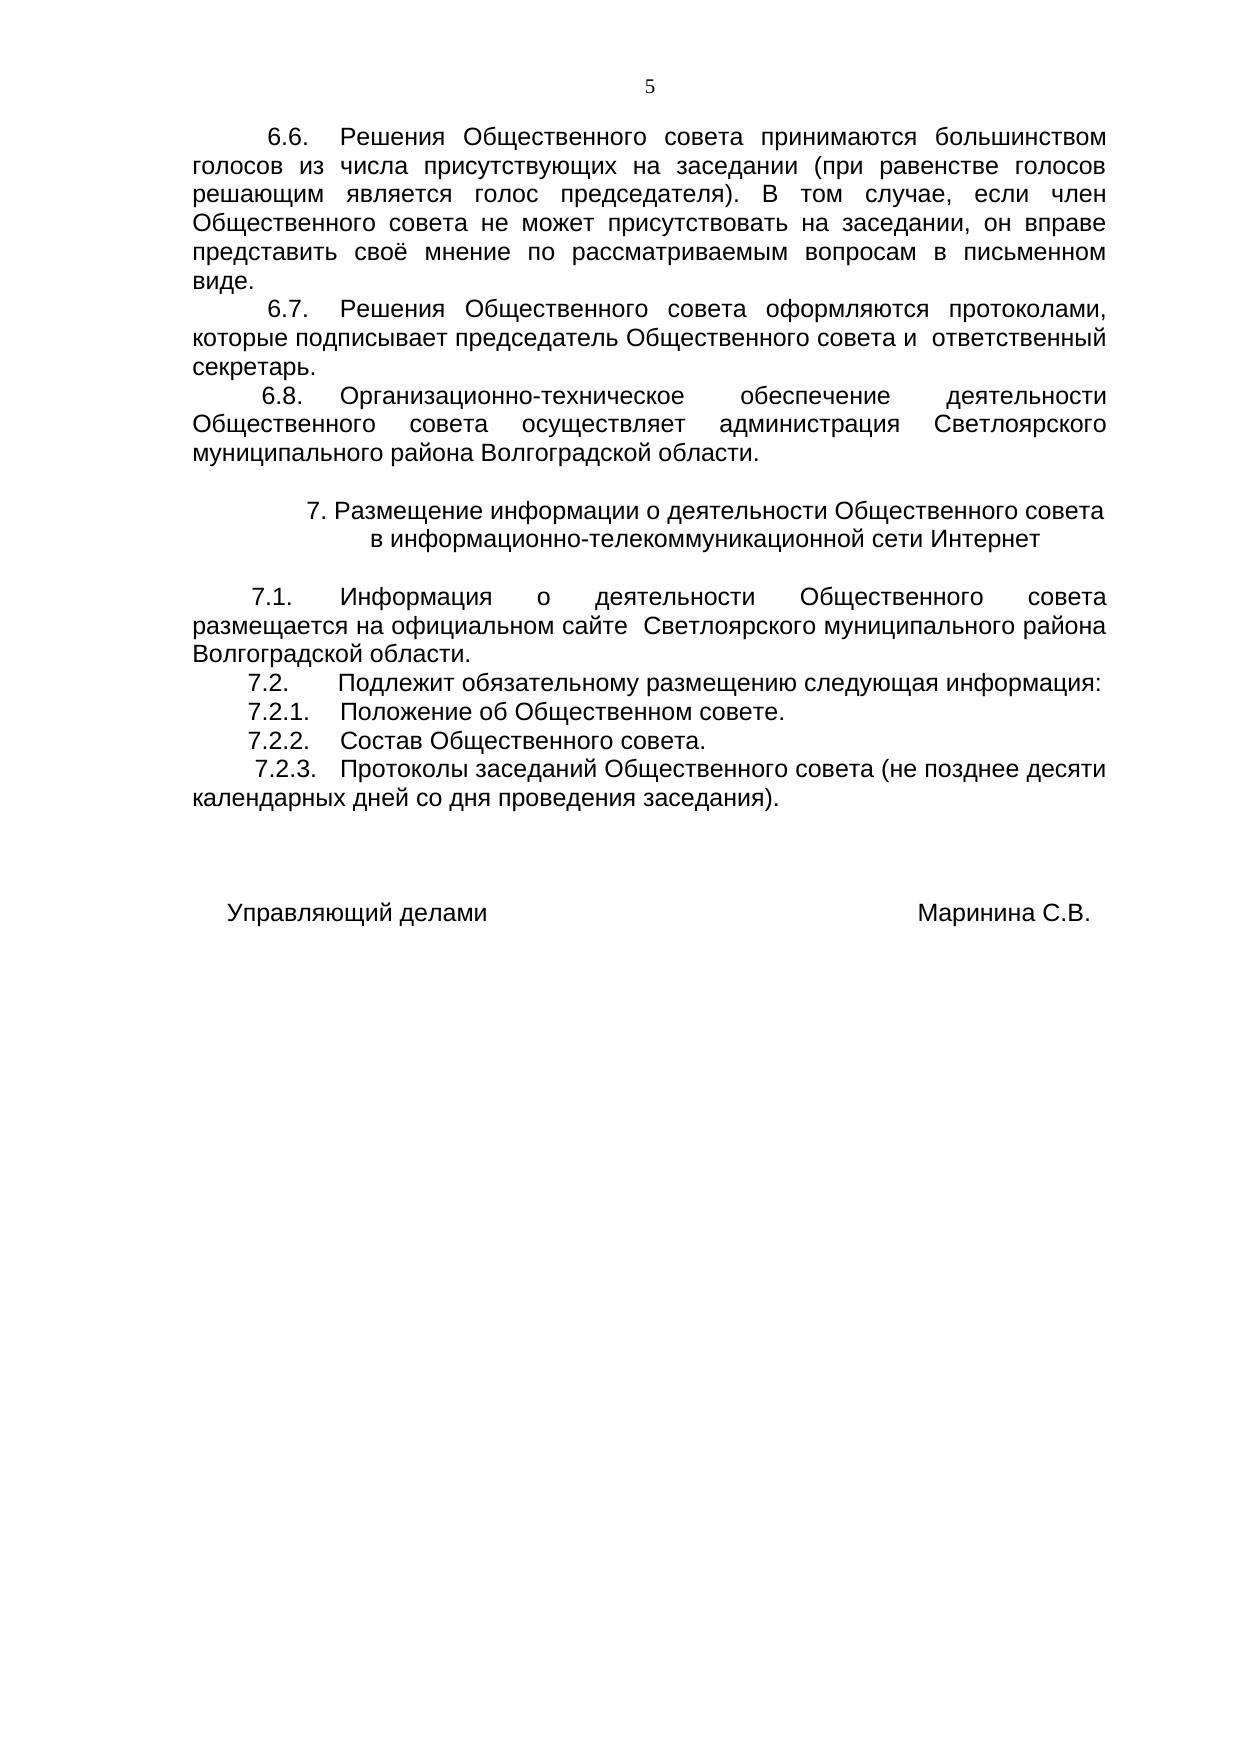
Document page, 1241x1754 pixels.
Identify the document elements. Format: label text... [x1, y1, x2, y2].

text 7.2.3. Протоколы заседаний Общественного совета (не позднее десяти календарных дней со дня проведения заседания). [192, 754, 1107, 812]
text 7.1. Информация о деятельности Общественного совета размещается на официальном сайте Светлоярского муниципального района Волгоградской области. [192, 582, 1107, 668]
text 7. Размещение информации о деятельности Общественного совета [303, 496, 1107, 524]
text 7.2. Подлежит обязательному размещению следующая информация: [192, 668, 1107, 697]
text Управляющий делами Маринина С.В. [192, 898, 1107, 927]
text 6.7. Решения Общественного совета оформляются протоколами, которые подписывает председатель Общественного совета и ответственный секретарь. [192, 294, 1107, 381]
text 7.2.1. Положение об Общественном совете. [192, 697, 1107, 726]
text в информационно-телекоммуникационной сети Интернет [303, 524, 1107, 553]
text 6.8. Организационно-техническое обеспечение деятельности Общественного совета осуществляет администрация Светлоярского муниципального района Волгоградской области. [192, 381, 1107, 467]
text 7.2.2. Состав Общественного совета. [192, 726, 1107, 754]
text 6.6. Решения Общественного совета принимаются большинством голосов из числа присутствующих на заседании (при равенстве голосов решающим является голос председателя). В том случае, если член Общественного совета не может присутствовать на заседании, он вправе представить своё мнение по рассматриваемым вопросам в письменном виде. [192, 122, 1107, 294]
